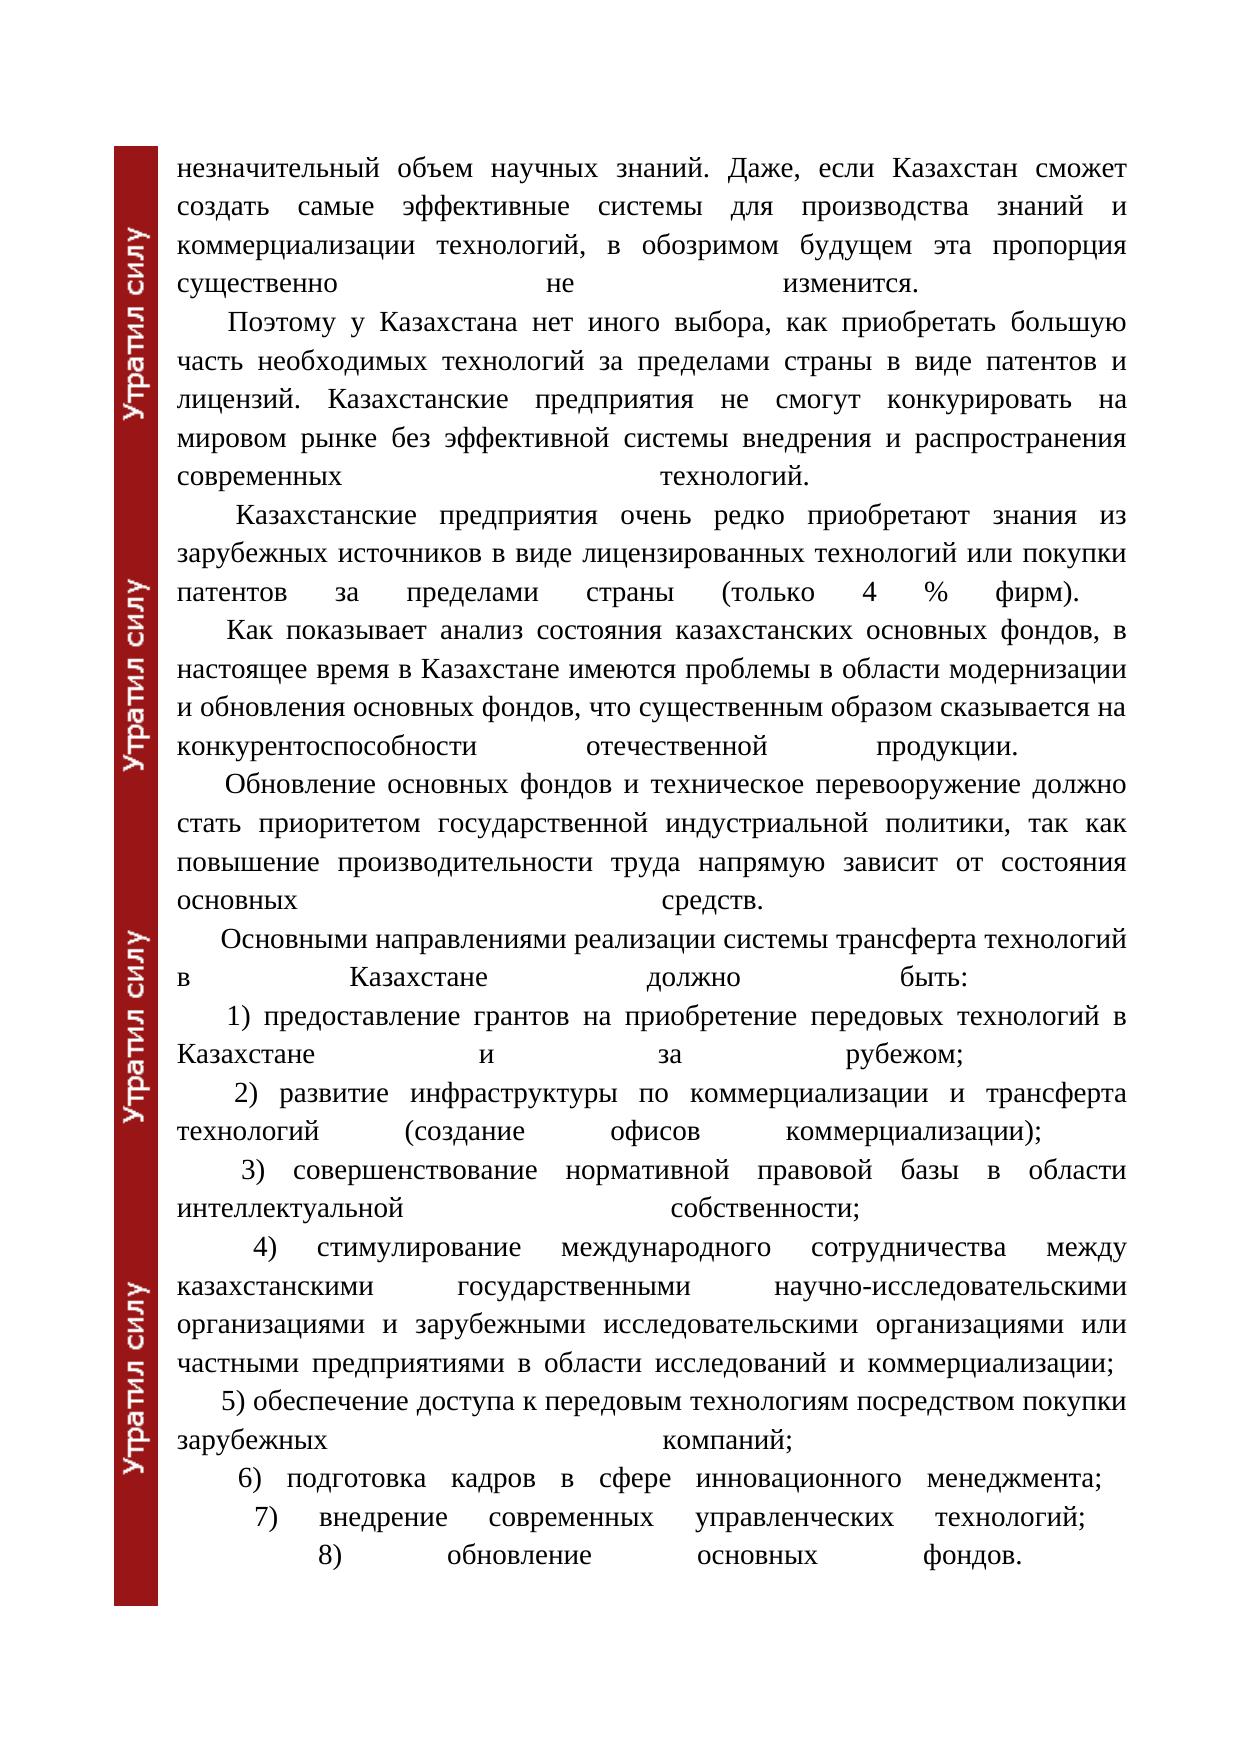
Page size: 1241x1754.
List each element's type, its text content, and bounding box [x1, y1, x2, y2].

picture [114, 1571, 158, 1606]
picture [114, 146, 158, 150]
